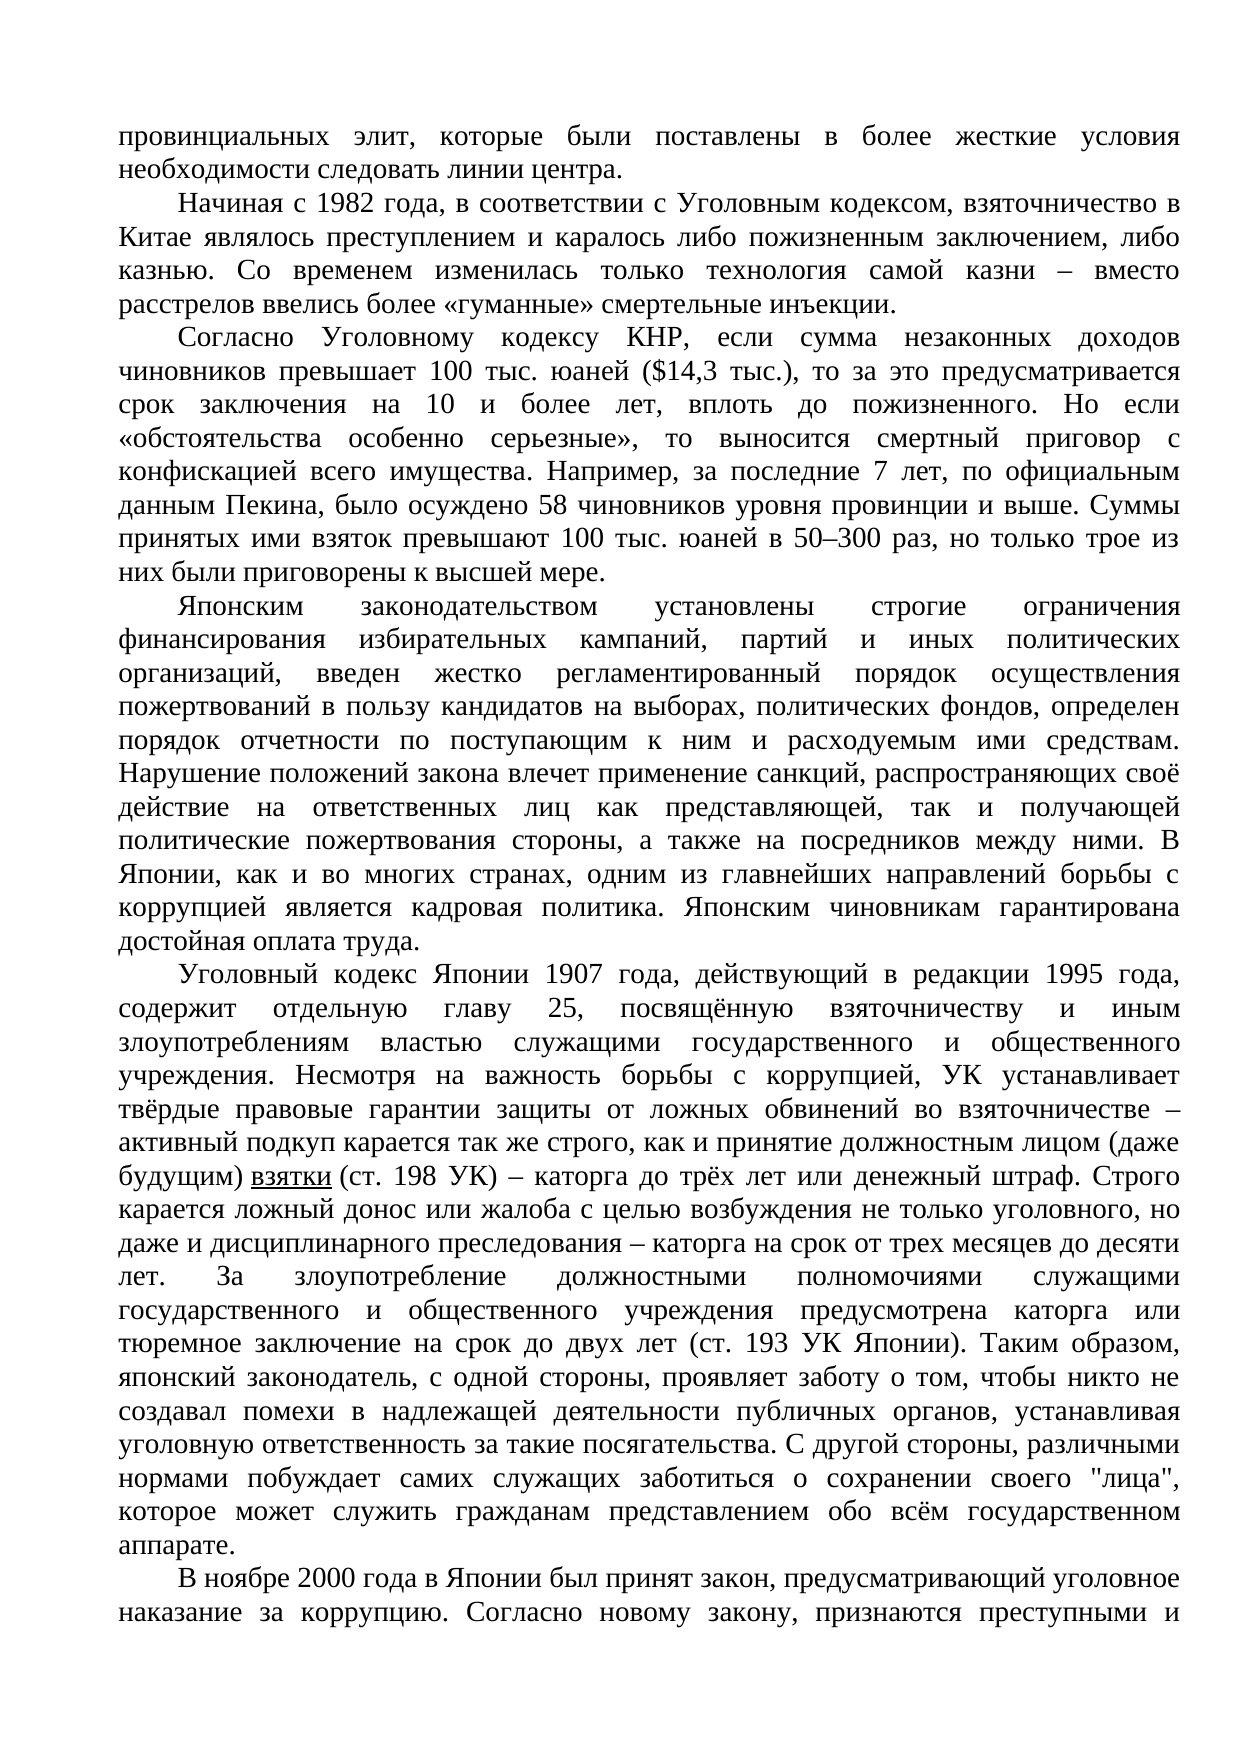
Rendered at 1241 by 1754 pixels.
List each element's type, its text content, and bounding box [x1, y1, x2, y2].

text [118, 1560, 1181, 1627]
text Начиная с 1982 года, в соответствии с Уголовным кодексом, взяточничество в Китае являлось преступлением и каралось либо пожизненным заключением, либо казнью. Со временем изменилась только технология самой казни – вместо расстрелов ввелись более «гуманные» смертельные инъекции. [118, 185, 1181, 319]
text Японским законодательством установлены строгие ограничения финансирования избирательных кампаний, партий и иных политических организаций, введен жестко регламентированный порядок осуществления пожертвований в пользу кандидатов на выборах, политических фондов, определен порядок отчетности по поступающим к ним и расходуемым ими средствам. Нарушение положений закона влечет применение санкций, распространяющих своё действие на ответственных лиц как представляющей, так и получающей политические пожертвования стороны, а также на посредников между ними. В Японии, как и во многих странах, одним из главнейших направлений борьбы с коррупцией является кадровая политика. Японским чиновникам гарантирована достойная оплата труда. [118, 588, 1181, 957]
text Согласно Уголовному кодексу КНР, если сумма незаконных доходов чиновников превышает 100 тыс. юаней ($14,3 тыс.), то за это предусматривается срок заключения на 10 и более лет, вплоть до пожизненного. Но если «обстоятельства особенно серьезные», то выносится смертный приговор с конфискацией всего имущества. Например, за последние 7 лет, по официальным данным Пекина, было осуждено 58 чиновников уровня провинции и выше. Суммы принятых ими взяток превышают 100 тыс. юаней в 50–300 раз, но только трое из них были приговорены к высшей мере. [118, 319, 1181, 588]
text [118, 118, 1181, 185]
text Уголовный кодекс Японии 1907 года, действующий в редакции 1995 года, содержит отдельную главу 25, посвящённую взяточничеству и иным злоупотреблениям властью служащими государственного и общественного учреждения. Несмотря на важность борьбы с коррупцией, УК устанавливает твёрдые правовые гарантии защиты от ложных обвинений во взяточничестве – активный подкуп карается так же строго, как и принятие должностным лицом (даже будущим) взятки (ст. 198 УК) – каторга до трёх лет или денежный штраф. Строго карается ложный донос или жалоба с целью возбуждения не только уголовного, но даже и дисциплинарного преследования – каторга на срок от трех месяцев до десяти лет. За злоупотребление должностными полномочиями служащими государственного и общественного учреждения предусмотрена каторга или тюремное заключение на срок до двух лет (ст. 193 УК Японии). Таким образом, японский законодатель, с одной стороны, проявляет заботу о том, чтобы никто не создавал помехи в надлежащей деятельности публичных органов, устанавливая уголовную ответственность за такие посягательства. С другой стороны, различными нормами побуждает самих служащих заботиться о сохранении своего "лица", которое может служить гражданам представлением обо всём государственном аппарате. [118, 957, 1181, 1560]
